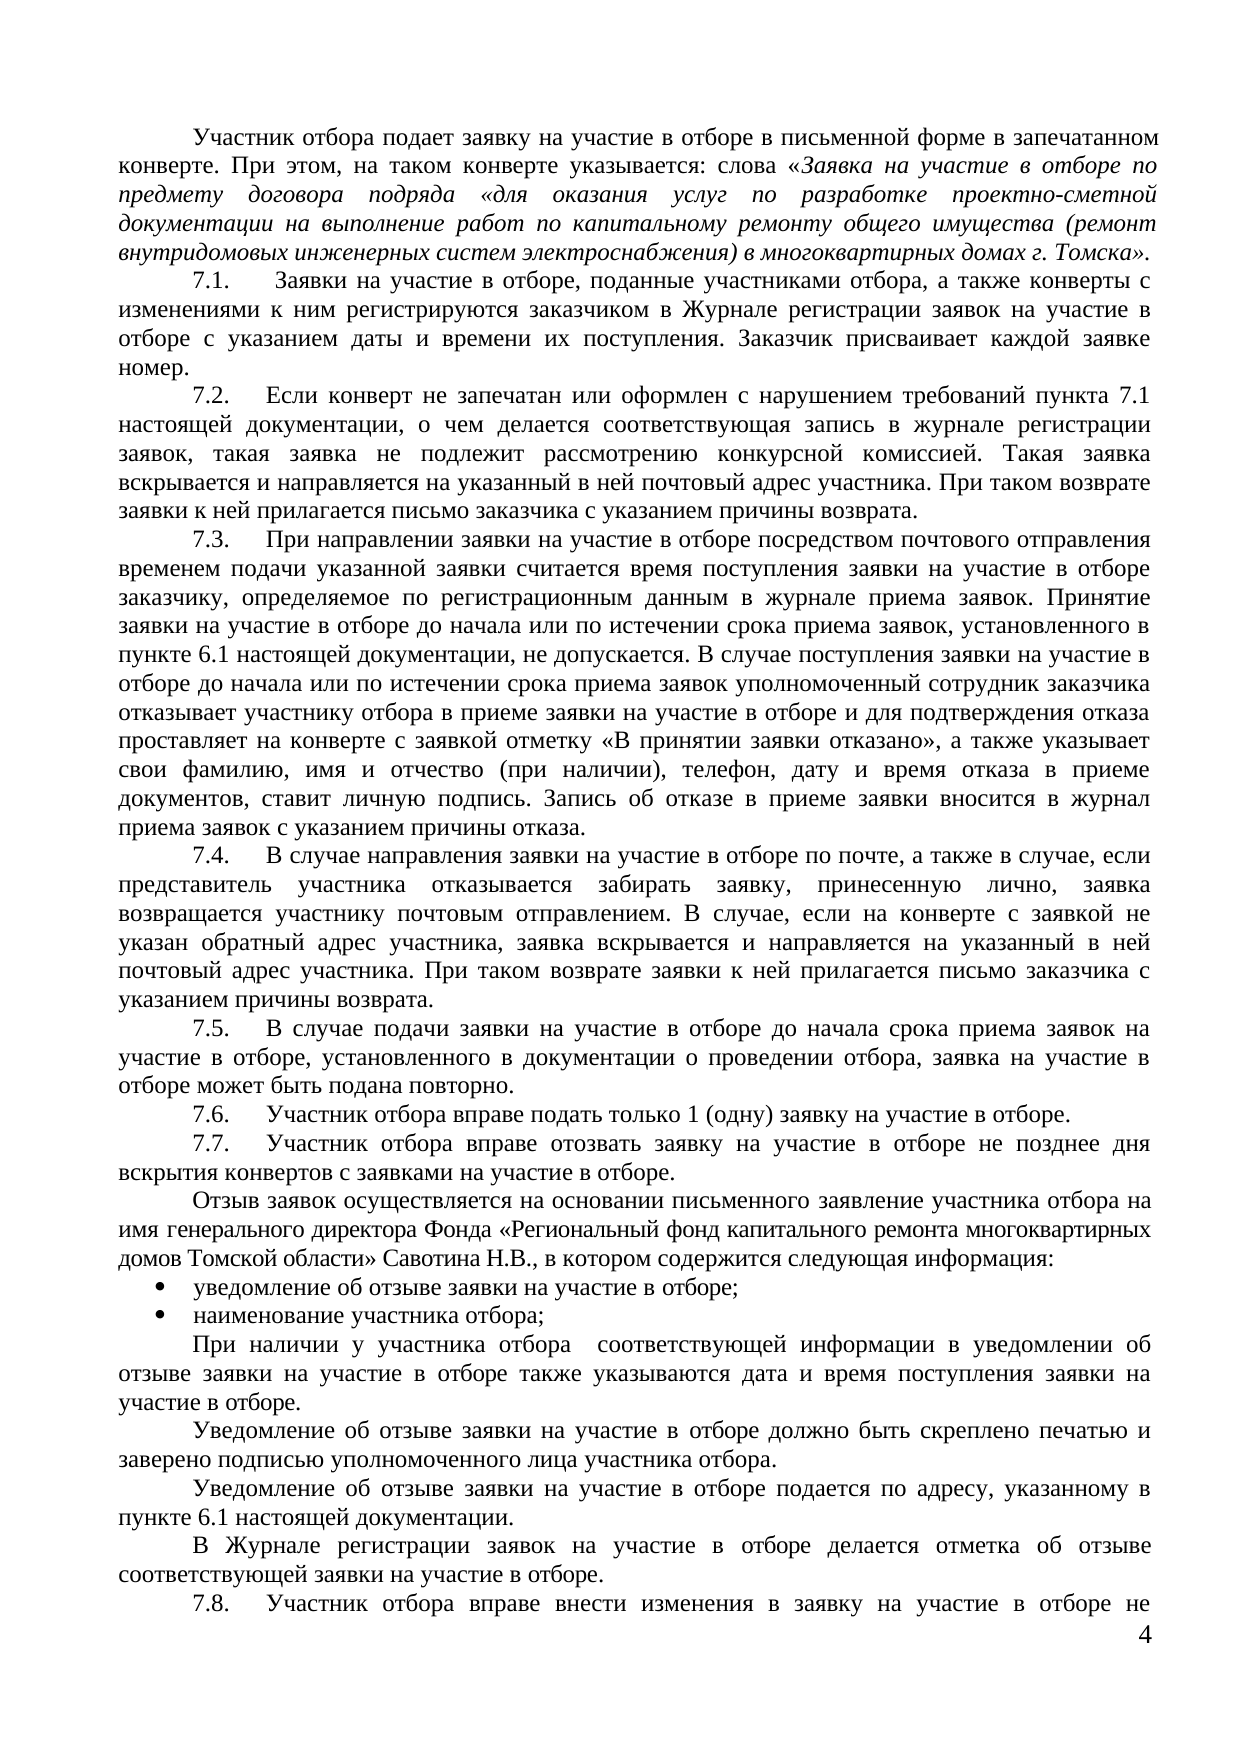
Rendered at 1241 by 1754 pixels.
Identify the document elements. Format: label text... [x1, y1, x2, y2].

list В случае подачи заявки на участие в отборе до начала срока приема заявок на участие в отборе, установленного в документации о проведении отбора, заявка на участие в отборе может быть подана повторно. [118, 1013, 1152, 1099]
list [118, 1588, 1152, 1617]
list В случае направления заявки на участие в отборе по почте, а также в случае, если представитель участника отказывается забирать заявку, принесенную лично, заявка возвращается участнику почтовым отправлением. В случае, если на конверте с заявкой не указан обратный адрес участника, заявка вскрывается и направляется на указанный в ней почтовый адрес участника. При таком возврате заявки к ней прилагается письмо заказчика с указанием причины возврата. [118, 841, 1152, 1013]
list Если конверт не запечатан или оформлен с нарушением требований пункта 7.1 настоящей документации, о чем делается соответствующая запись в журнале регистрации заявок, такая заявка не подлежит рассмотрению конкурсной комиссией. Такая заявка вскрывается и направляется на указанный в ней почтовый адрес участника. При таком возврате заявки к ней прилагается письмо заказчика с указанием причины возврата. [118, 381, 1152, 524]
list уведомление об отзыве заявки на участие в отборе; [118, 1272, 1152, 1301]
text Участник отбора подает заявку на участие в отборе в письменной форме в запечатанном конверте. При этом, на таком конверте указывается: слова «Заявка на участие в отборе по предмету договора подряда «для оказания услуг по разработке проектно-сметной документации на выполнение работ по капитальному ремонту общего имущества (ремонт внутридомовых инженерных систем электроснабжения) в многоквартирных домах г. Томска». [118, 122, 1160, 266]
list При направлении заявки на участие в отборе посредством почтового отправления временем подачи указанной заявки считается время поступления заявки на участие в отборе заказчику, определяемое по регистрационным данным в журнале приема заявок. Принятие заявки на участие в отборе до начала или по истечении срока приема заявок, установленного в пункте 6.1 настоящей документации, не допускается. В случае поступления заявки на участие в отборе до начала или по истечении срока приема заявок уполномоченный сотрудник заказчика отказывает участнику отбора в приеме заявки на участие в отборе и для подтверждения отказа проставляет на конверте с заявкой отметку «В принятии заявки отказано», а также указывает свои фамилию, имя и отчество (при наличии), телефон, дату и время отказа в приеме документов, ставит личную подпись. Запись об отказе в приеме заявки вносится в журнал приема заявок с указанием причины отказа. [118, 524, 1152, 841]
text Уведомление об отзыве заявки на участие в отборе должно быть скреплено печатью и заверено подписью уполномоченного лица участника отбора. [118, 1416, 1152, 1473]
text При наличии у участника отбора соответствующей информации в уведомлении об отзыве заявки на участие в отборе также указываются дата и время поступления заявки на участие в отборе. [118, 1329, 1152, 1416]
list Заявки на участие в отборе, поданные участниками отбора, а также конверты с изменениями к ним регистрируются заказчиком в Журнале регистрации заявок на участие в отборе с указанием даты и времени их поступления. Заказчик присваивает каждой заявке номер. [118, 266, 1152, 381]
list Участник отбора вправе подать только 1 (одну) заявку на участие в отборе. [118, 1099, 1152, 1128]
list Участник отбора вправе отозвать заявку на участие в отборе не позднее дня вскрытия конвертов с заявками на участие в отборе. [118, 1128, 1152, 1186]
text В Журнале регистрации заявок на участие в отборе делается отметка об отзыве соответствующей заявки на участие в отборе. [118, 1531, 1152, 1588]
list наименование участника отбора; [118, 1301, 1152, 1329]
text Отзыв заявок осуществляется на основании письменного заявление участника отбора на имя генерального директора Фонда «Региональный фонд капитального ремонта многоквартирных домов Томской области» Савотина Н.В., в котором содержится следующая информация: [118, 1186, 1152, 1272]
text Уведомление об отзыве заявки на участие в отборе подается по адресу, указанному в пункте 6.1 настоящей документации. [118, 1473, 1152, 1531]
